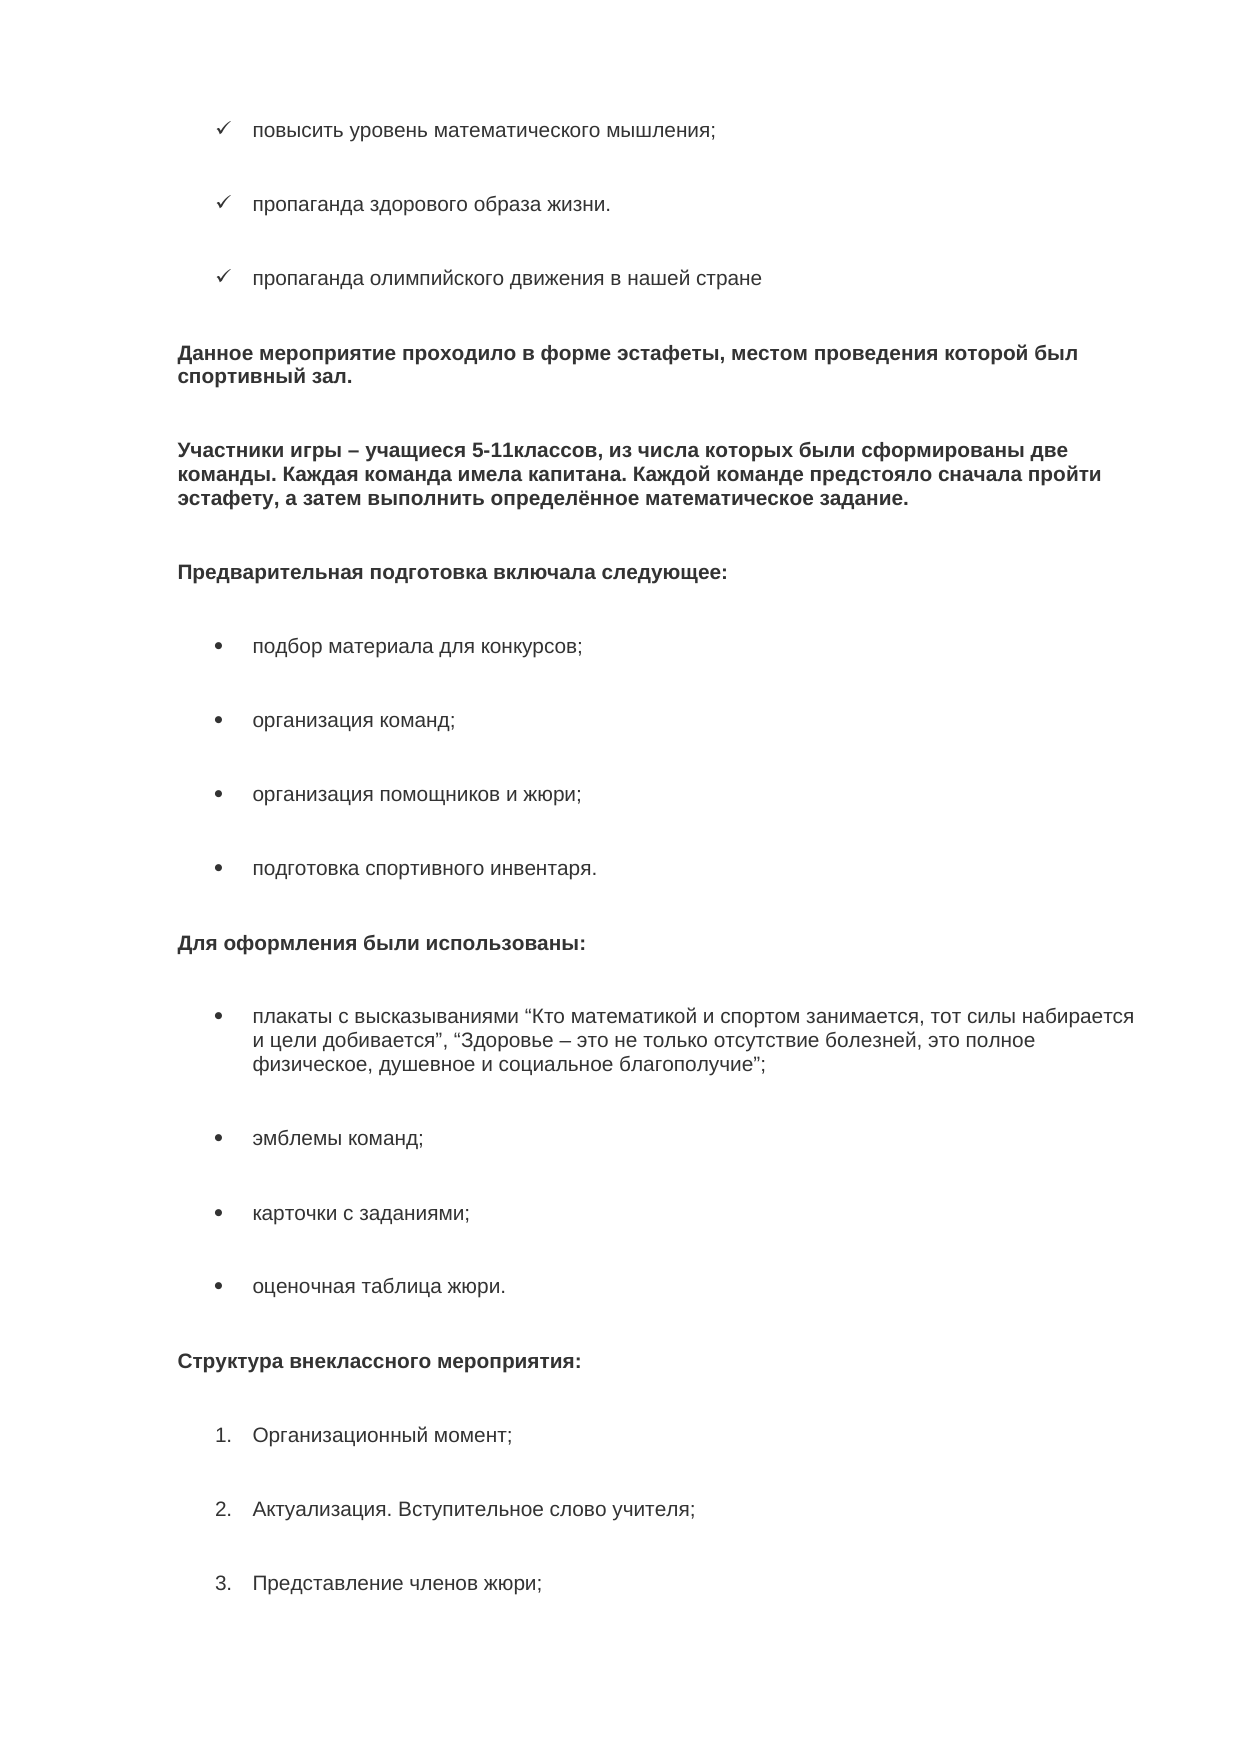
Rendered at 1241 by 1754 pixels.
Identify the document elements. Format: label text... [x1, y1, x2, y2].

subtitle эмблемы команд; [215, 1126, 1152, 1150]
subtitle Актуализация. Вступительное слово учителя; [215, 1496, 1152, 1520]
subtitle Предварительная подготовка включала следующее: [177, 560, 1152, 584]
subtitle Структура внеклассного мероприятия: [177, 1348, 1152, 1372]
subtitle организация помощников и жюри; [215, 782, 1152, 806]
subtitle пропаганда здорового образа жизни. [215, 192, 1152, 216]
subtitle плакаты с высказываниями “Кто математикой и спортом занимается, тот силы набирается и цели добивается”, “Здоровье – это не только отсутствие болезней, это полное физическое, душевное и социальное благополучие”; [215, 1004, 1152, 1076]
subtitle организация команд; [215, 708, 1152, 732]
subtitle Организационный момент; [215, 1422, 1152, 1446]
subtitle Представление членов жюри; [215, 1570, 1152, 1594]
subtitle подготовка спортивного инвентаря. [215, 856, 1152, 880]
subtitle Для оформления были использованы: [177, 930, 1152, 954]
subtitle Данное мероприятие проходило в форме эстафеты, местом проведения которой был спортивный зал. [177, 340, 1152, 388]
subtitle Участники игры – учащиеся 5-11классов, из числа которых были сформированы две команды. Каждая команда имела капитана. Каждой команде предстояло сначала пройти эстафету, а затем выполнить определённое математическое задание. [177, 438, 1152, 510]
subtitle карточки с заданиями; [215, 1200, 1152, 1224]
subtitle пропаганда олимпийского движения в нашей стране [215, 266, 1152, 290]
subtitle повысить уровень математического мышления; [215, 118, 1152, 142]
subtitle подбор материала для конкурсов; [215, 634, 1152, 658]
subtitle оценочная таблица жюри. [215, 1274, 1152, 1298]
